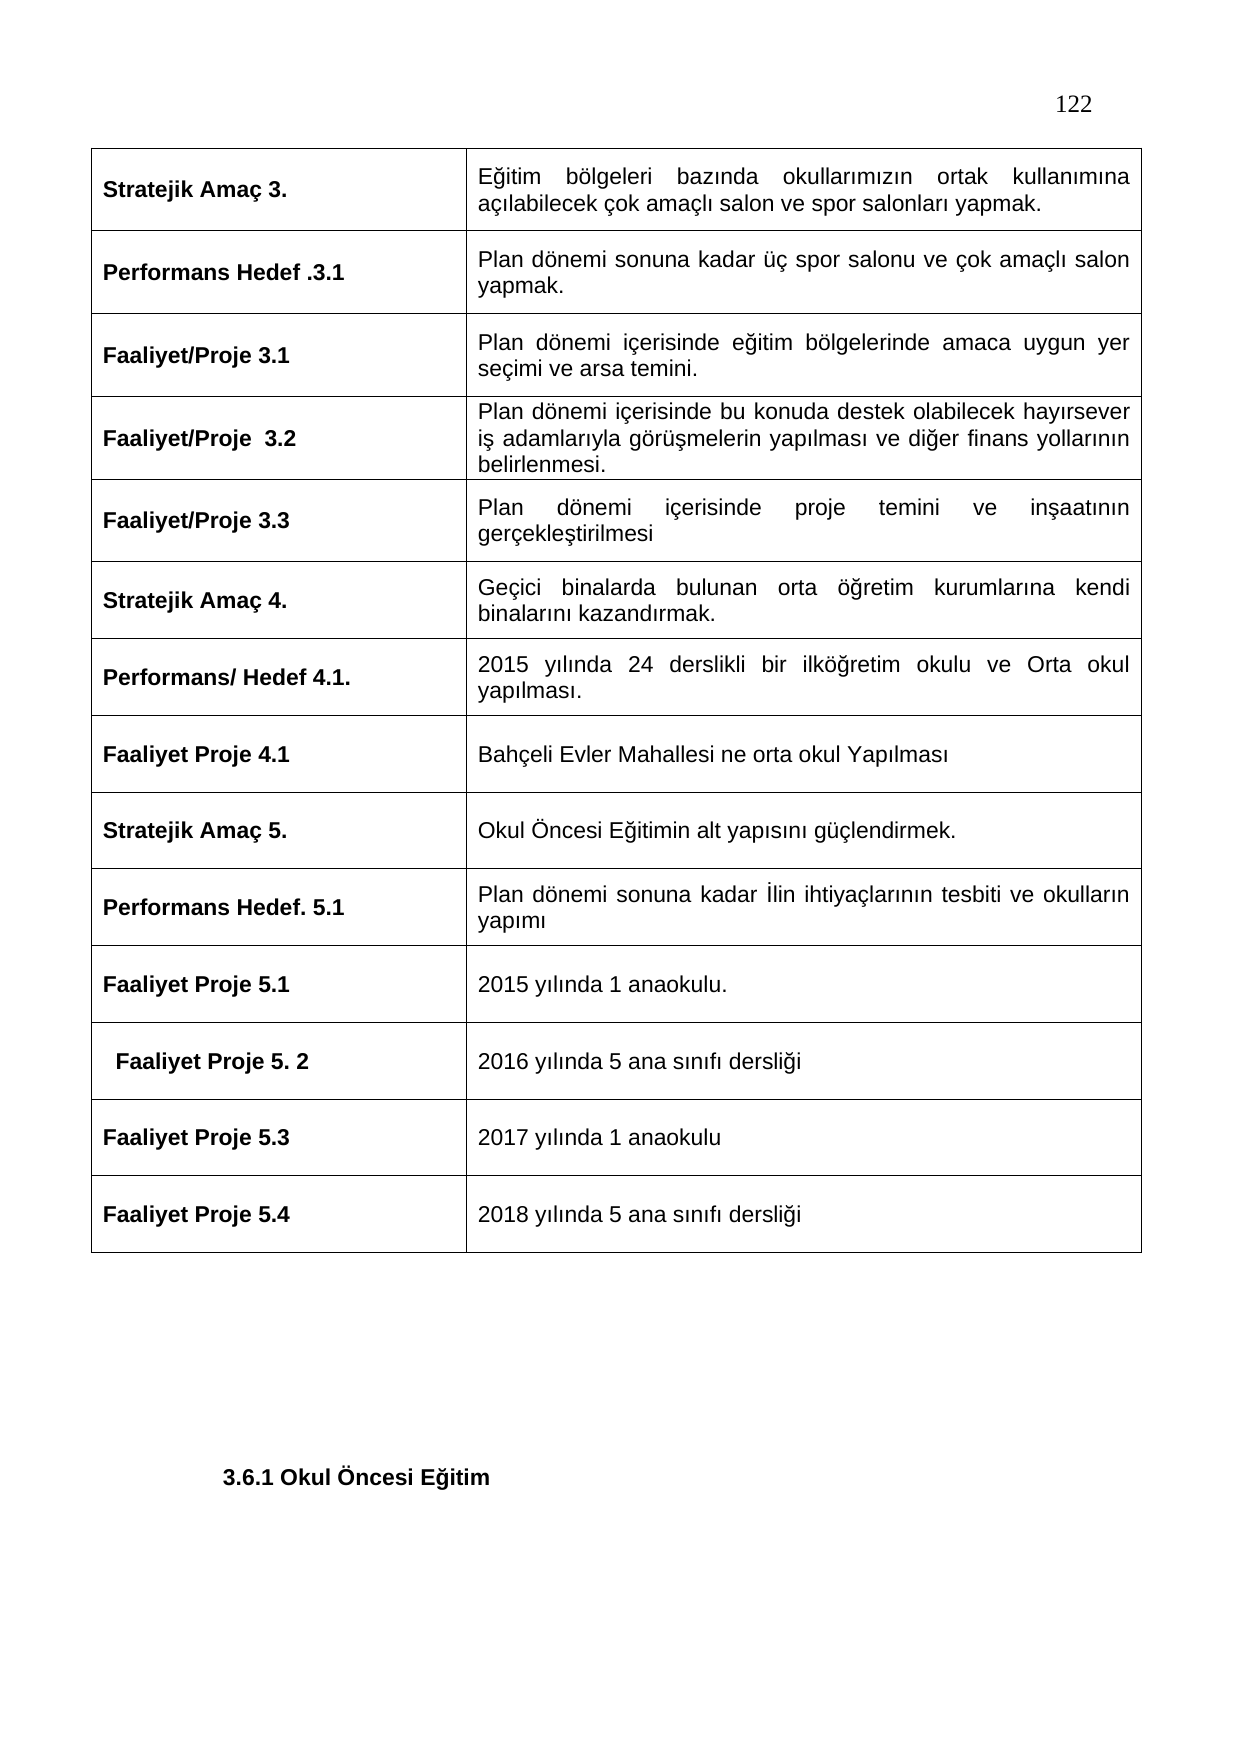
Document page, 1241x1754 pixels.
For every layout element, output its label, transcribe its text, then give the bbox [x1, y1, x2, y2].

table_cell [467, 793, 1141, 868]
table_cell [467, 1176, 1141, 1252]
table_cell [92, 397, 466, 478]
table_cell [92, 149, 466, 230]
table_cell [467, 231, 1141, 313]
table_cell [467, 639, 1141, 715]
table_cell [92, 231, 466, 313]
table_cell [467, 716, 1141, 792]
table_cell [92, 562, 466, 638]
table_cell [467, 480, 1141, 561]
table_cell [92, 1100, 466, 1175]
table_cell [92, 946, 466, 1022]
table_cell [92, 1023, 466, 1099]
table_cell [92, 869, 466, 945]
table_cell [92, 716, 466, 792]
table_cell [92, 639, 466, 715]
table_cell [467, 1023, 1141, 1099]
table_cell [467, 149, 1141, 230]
subtitle 3.6.1 Okul Öncesi Eğitim [148, 1464, 1092, 1490]
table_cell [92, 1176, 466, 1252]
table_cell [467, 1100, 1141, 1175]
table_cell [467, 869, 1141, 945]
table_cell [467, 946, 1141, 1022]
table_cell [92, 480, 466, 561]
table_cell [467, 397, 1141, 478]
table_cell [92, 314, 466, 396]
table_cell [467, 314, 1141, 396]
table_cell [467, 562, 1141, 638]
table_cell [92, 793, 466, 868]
